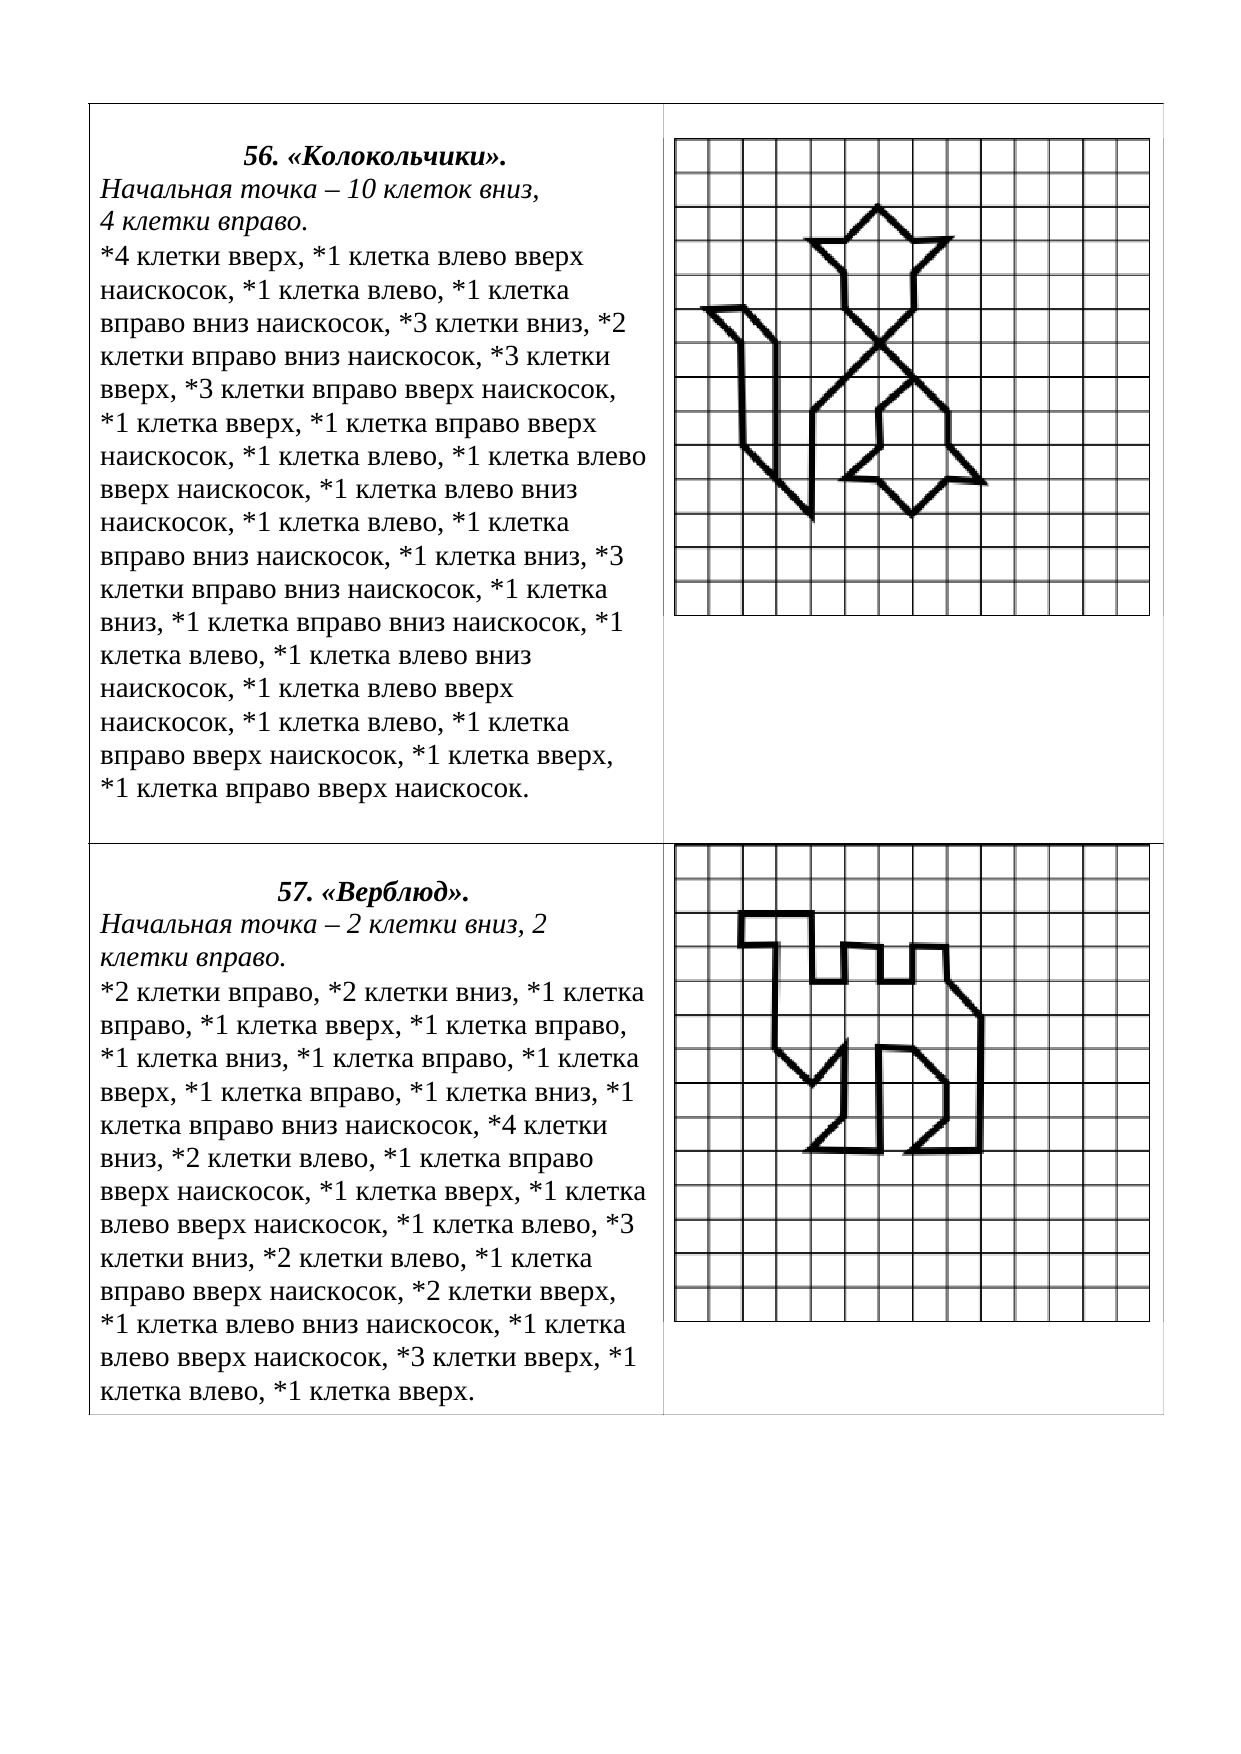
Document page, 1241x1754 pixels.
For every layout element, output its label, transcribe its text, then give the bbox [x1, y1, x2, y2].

text Начальная точка – 2 клетки вниз, 2 клетки вправо. [100, 908, 644, 973]
text *2 клетки вправо, *2 клетки вниз, *1 клетка вправо, *1 клетка вверх, *1 клетка вправо, *1 клетка вниз, *1 клетка вправо, *1 клетка вверх, *1 клетка вправо, *1 клетка вниз, *1 клетка вправо вниз наискосок, *4 клетки вниз, *2 клетки влево, *1 клетка вправо вверх наискосок, *1 клетка вверх, *1 клетка влево вверх наискосок, *1 клетка влево, *3 клетки вниз, *2 клетки влево, *1 клетка вправо вверх наискосок, *2 клетки вверх, *1 клетка влево вниз наискосок, *1 клетка влево вверх наискосок, *3 клетки вверх, *1 клетка влево, *1 клетка вверх. [100, 974, 650, 1406]
text 57. «Верблюд». [100, 874, 650, 907]
text *4 клетки вверх, *1 клетка влево вверх наискосок, *1 клетка влево, *1 клетка вправо вниз наискосок, *3 клетки вниз, *2 клетки вправо вниз наискосок, *3 клетки вверх, *3 клетки вправо вверх наискосок, *1 клетка вверх, *1 клетка вправо вверх наискосок, *1 клетка влево, *1 клетка влево вверх наискосок, *1 клетка влево вниз наискосок, *1 клетка влево, *1 клетка вправо вниз наискосок, *1 клетка вниз, *3 клетки вправо вниз наискосок, *1 клетка вниз, *1 клетка вправо вниз наискосок, *1 клетка влево, *1 клетка влево вниз наискосок, *1 клетка влево вверх наискосок, *1 клетка влево, *1 клетка вправо вверх наискосок, *1 клетка вверх, *1 клетка вправо вверх наискосок. [100, 239, 650, 804]
text 56. «Колокольчики». Начальная точка – 10 клеток вниз, 4 клетки вправо. [100, 139, 560, 237]
picture [88, 103, 1164, 1415]
